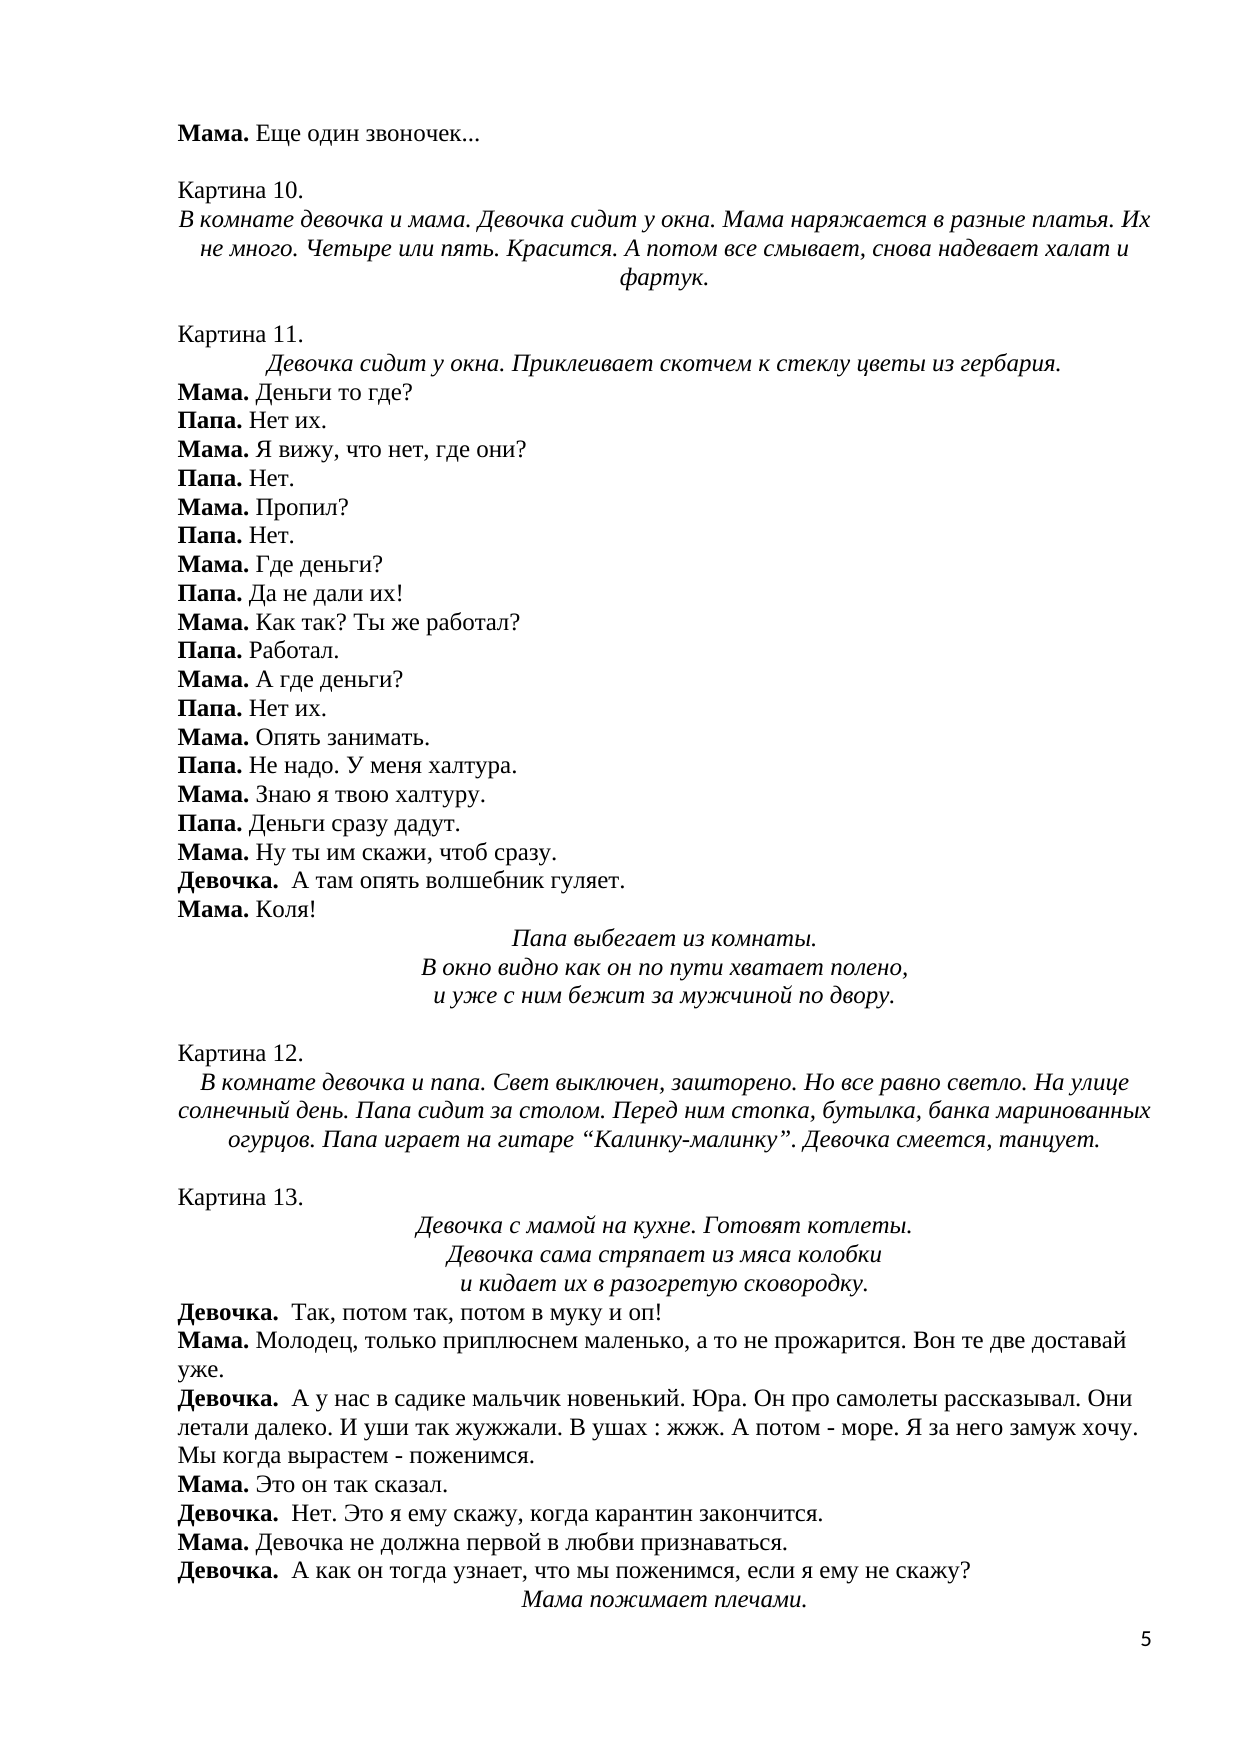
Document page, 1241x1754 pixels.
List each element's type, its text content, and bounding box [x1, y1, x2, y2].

text Девочка сидит у окна. Приклеивает скотчем к стеклу цветы из гербария. [177, 348, 1152, 377]
text Мама. Пропил? [177, 492, 1152, 521]
text Мама. Еще один звоночек... [177, 118, 1152, 147]
text Мама. Деньги то где? [177, 377, 1152, 406]
text Папа. Нет их. [177, 406, 1152, 434]
text Девочка. А у нас в садике мальчик новенький. Юра. Он про самолеты рассказывал. Они летали далеко. И уши так жужжали. В ушах : жжж. А потом - море. Я за него замуж хочу. Мы когда вырастем - поженимся. [177, 1383, 1152, 1469]
text и уже с ним бежит за мужчиной по двору. [177, 981, 1152, 1009]
text Папа. Нет их. [177, 693, 1152, 722]
text Папа выбегает из комнаты. [177, 923, 1152, 952]
text Мама. Знаю я твою халтуру. [177, 779, 1152, 808]
text Папа. Нет. [177, 463, 1152, 492]
text Мама. Опять занимать. [177, 722, 1152, 751]
text Мама. Молодец, только приплюснем маленько, а то не прожарится. Вон те две доставай уже. [177, 1326, 1152, 1383]
text Девочка сама стряпает из мяса колобки [177, 1239, 1152, 1268]
text Папа. Работал. [177, 636, 1152, 664]
text Мама. Ну ты им скажи, чтоб сразу. [177, 837, 1152, 866]
text Картина 11. [177, 319, 1152, 348]
text Мама. Я вижу, что нет, где они? [177, 434, 1152, 463]
text Папа. Да не дали их! [177, 578, 1152, 607]
text Картина 10. [177, 176, 1152, 204]
text Папа. Не надо. У меня халтура. [177, 751, 1152, 779]
text В окно видно как он по пути хватает полено, [177, 952, 1152, 981]
text Девочка. А как он тогда узнает, что мы поженимся, если я ему не скажу? [177, 1556, 1152, 1584]
text Девочка. А там опять волшебник гуляет. [177, 866, 1152, 894]
text Мама. А где деньги? [177, 664, 1152, 693]
text Мама. Коля! [177, 894, 1152, 923]
text Девочка. Нет. Это я ему скажу, когда карантин закончится. [177, 1498, 1152, 1527]
text Мама. Девочка не должна первой в любви признаваться. [177, 1527, 1152, 1556]
text Картина 13. [177, 1182, 1152, 1211]
text Мама. Как так? Ты же работал? [177, 607, 1152, 636]
text Мама пожимает плечами. [177, 1584, 1152, 1613]
text В комнате девочка и мама. Девочка сидит у окна. Мама наряжается в разные платья. Их не много. Четыре или пять. Красится. А потом все смывает, снова надевает халат и фартук. [177, 204, 1152, 291]
text Мама. Где деньги? [177, 549, 1152, 578]
text Мама. Это он так сказал. [177, 1469, 1152, 1498]
text Папа. Нет. [177, 521, 1152, 549]
text Картина 12. [177, 1038, 1152, 1067]
text и кидает их в разогретую сковородку. [177, 1268, 1152, 1297]
text В комнате девочка и папа. Свет выключен, зашторено. Но все равно светло. На улице солнечный день. Папа сидит за столом. Перед ним стопка, бутылка, банка маринованных огурцов. Папа играет на гитаре “Калинку-малинку”. Девочка смеется, танцует. [177, 1067, 1152, 1153]
text Девочка с мамой на кухне. Готовят котлеты. [177, 1211, 1152, 1239]
text Папа. Деньги сразу дадут. [177, 808, 1152, 837]
text Девочка. Так, потом так, потом в муку и оп! [177, 1297, 1152, 1326]
